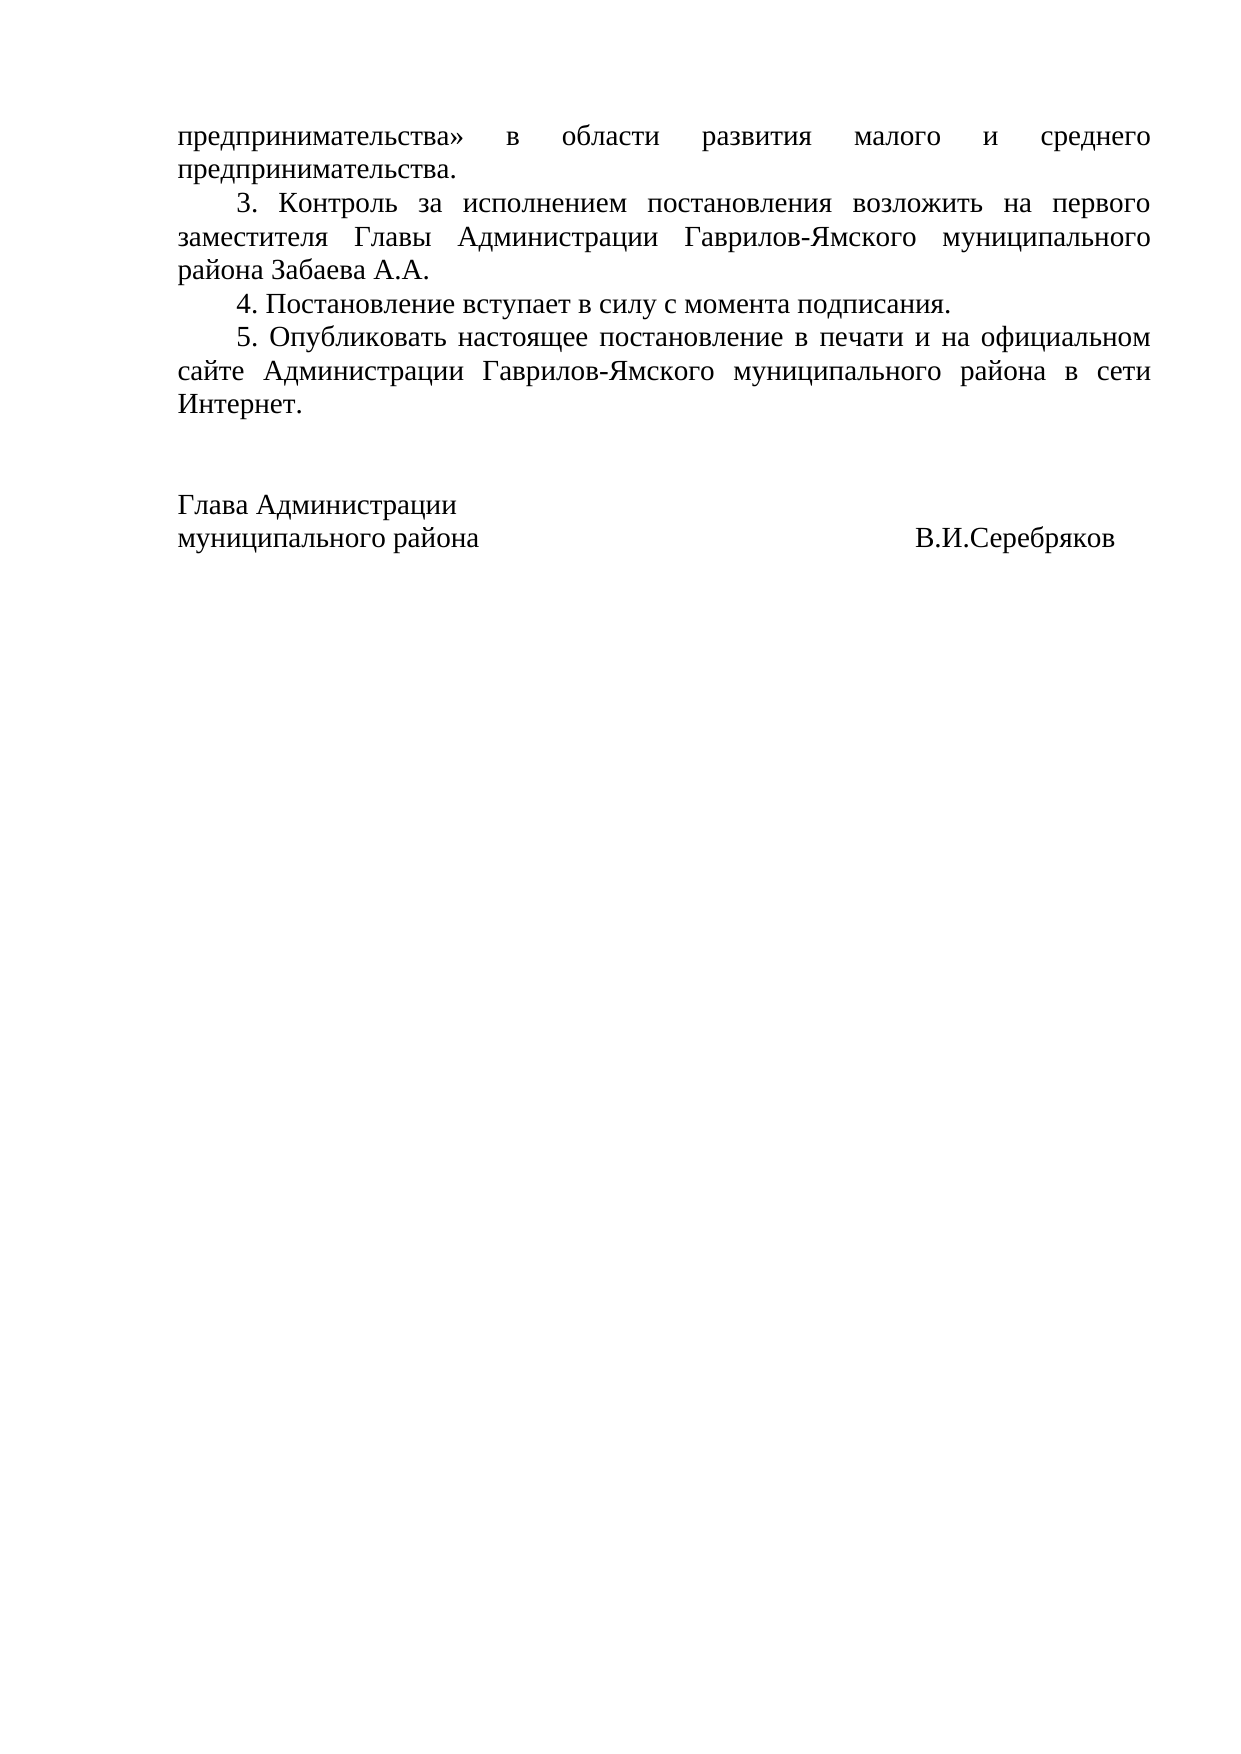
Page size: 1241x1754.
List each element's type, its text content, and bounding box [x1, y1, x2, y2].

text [177, 118, 1152, 185]
text Глава Администрации [177, 487, 1152, 521]
text 5. Опубликовать настоящее постановление в печати и на официальном сайте Администрации Гаврилов-Ямского муниципального района в сети Интернет. [177, 319, 1152, 420]
text муниципального района В.И.Серебряков [177, 521, 1152, 554]
text 4. Постановление вступает в силу с момента подписания. [177, 286, 1152, 319]
text 3. Контроль за исполнением постановления возложить на первого заместителя Главы Администрации Гаврилов-Ямского муниципального района Забаева А.А. [177, 185, 1152, 286]
